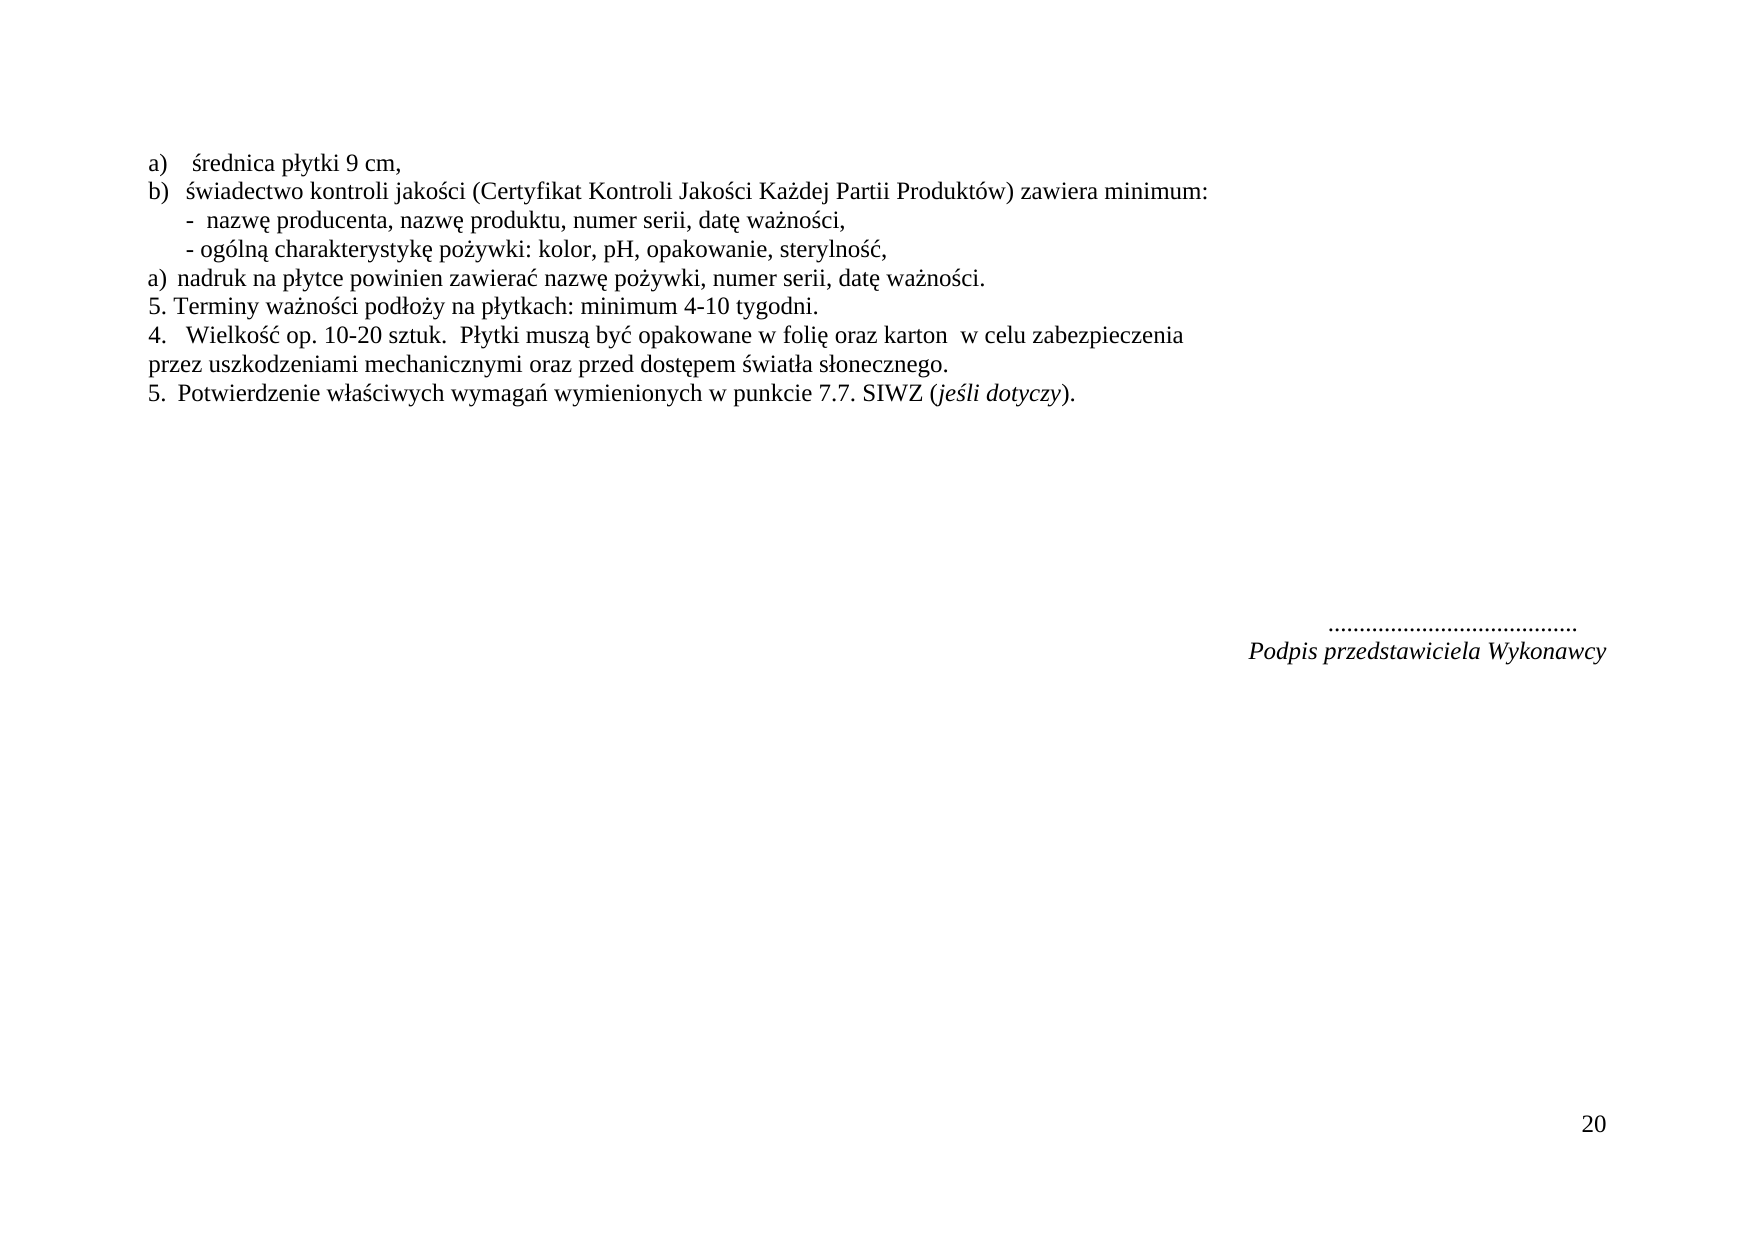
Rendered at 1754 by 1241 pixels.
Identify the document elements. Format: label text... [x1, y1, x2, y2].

table_cell Wielkość op. 10-20 sztuk. Płytki muszą być opakowane w folię oraz karton w celu zabezpieczenia [103, 320, 1295, 349]
table_cell świadectwo kontroli jakości (Certyfikat Kontroli Jakości Każdej Partii Produktów) zawiera minimum: [103, 176, 1295, 205]
text Podpis przedstawiciela Wykonawcy [148, 636, 1606, 665]
table_cell 5. Terminy ważności podłoży na płytkach: minimum 4-10 tygodni. [103, 291, 1295, 320]
table_cell przez uszkodzeniami mechanicznymi oraz przed dostępem światła słonecznego. [103, 349, 1295, 378]
text ........................................ [1254, 608, 1606, 636]
table_cell średnica płytki 9 cm, [103, 148, 1295, 176]
table_cell - ogólną charakterystykę pożywki: kolor, pH, opakowanie, sterylność, [103, 234, 1295, 263]
table_cell - nazwę producenta, nazwę produktu, numer serii, datę ważności, [103, 205, 1295, 234]
list Potwierdzenie właściwych wymagań wymienionych w punkcie 7.7. SIWZ (jeśli dotyczy). [148, 378, 1606, 406]
table_cell nadruk na płytce powinien zawierać nazwę pożywki, numer serii, datę ważności. [103, 263, 1295, 291]
